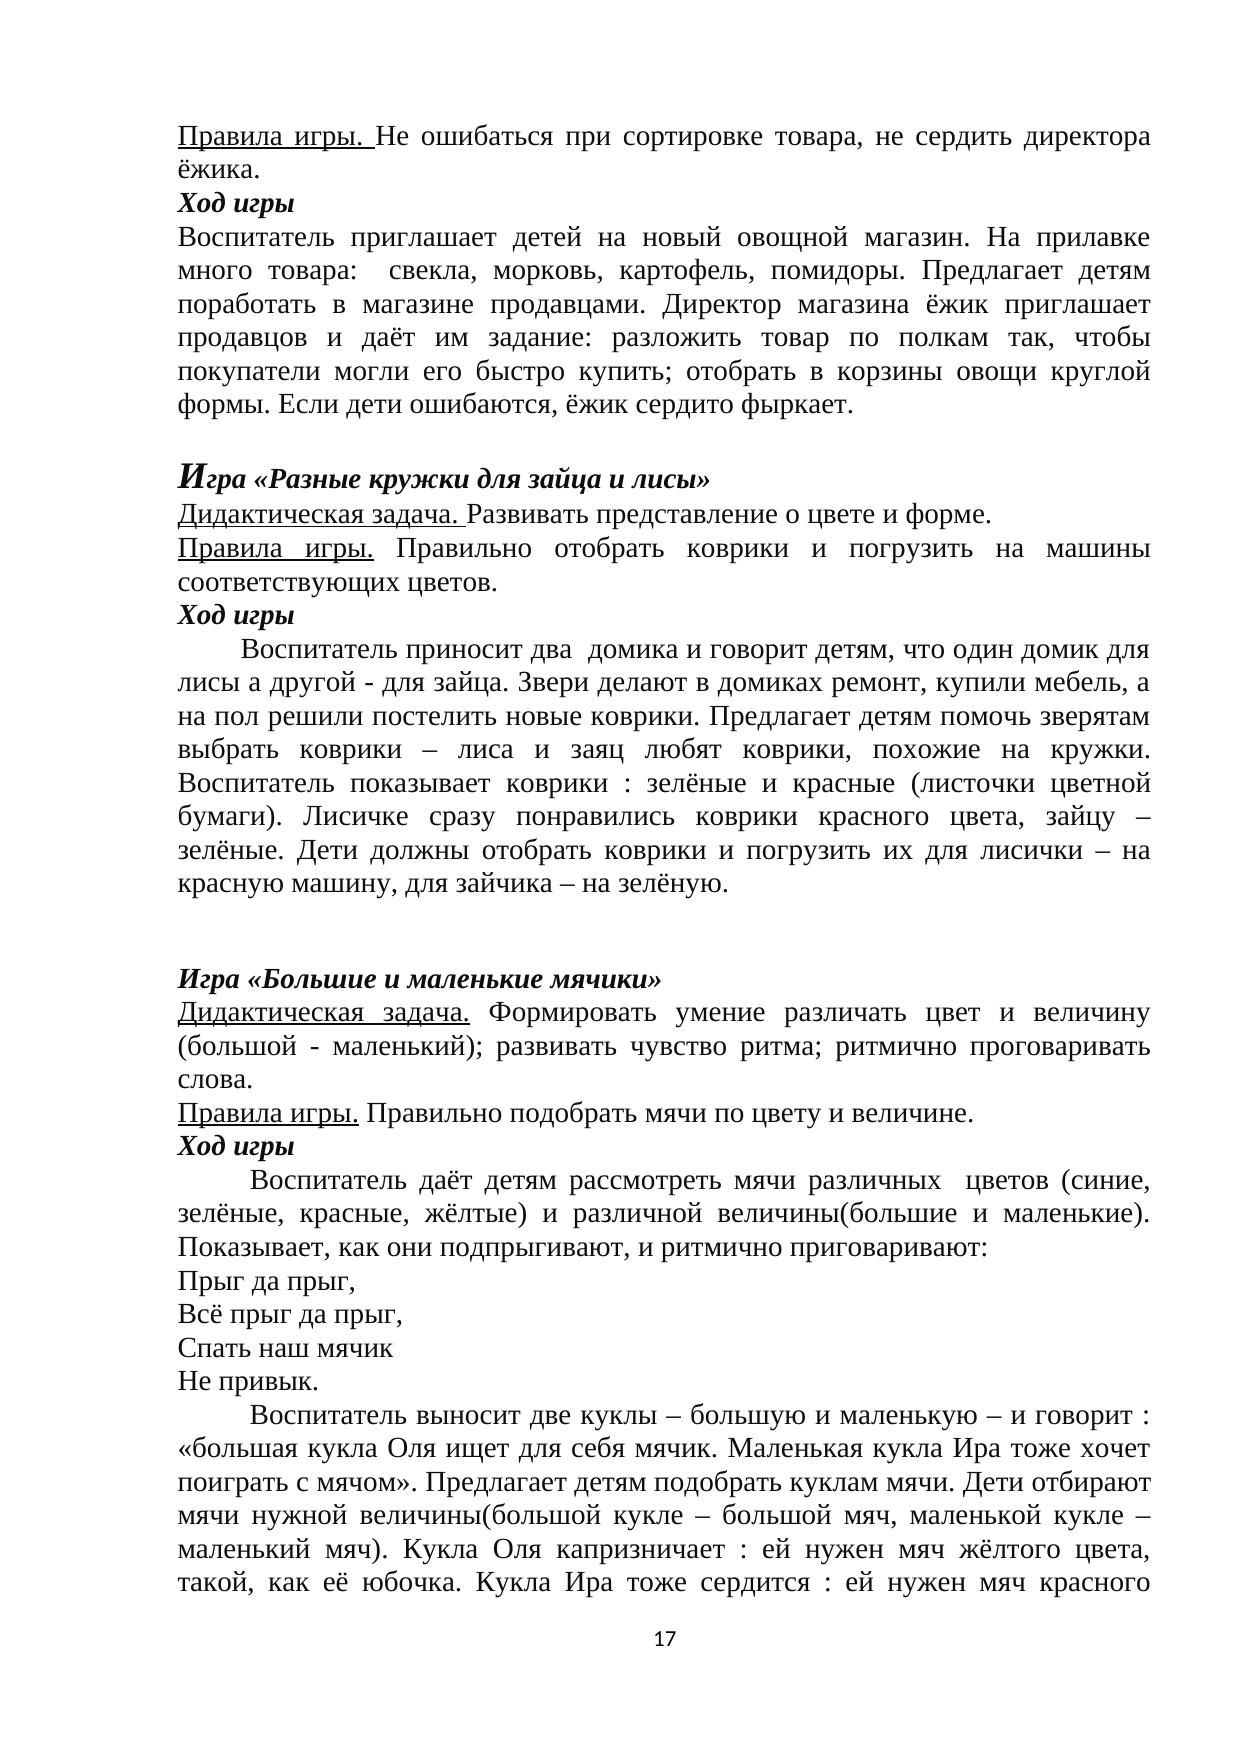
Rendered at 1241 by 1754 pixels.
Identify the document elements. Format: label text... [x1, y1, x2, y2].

text Воспитатель приглашает детей на новый овощной магазин. На прилавке много товара: свекла, морковь, картофель, помидоры. Предлагает детям поработать в магазине продавцами. Директор магазина ёжик приглашает продавцов и даёт им задание: разложить товар по полкам так, чтобы покупатели могли его быстро купить; отобрать в корзины овощи круглой формы. Если дети ошибаются, ёжик сердито фыркает. [177, 219, 1152, 420]
text Спать наш мячик [177, 1330, 1152, 1363]
text Не привык. [177, 1363, 1152, 1397]
text Ход игры [177, 597, 1152, 631]
text Воспитатель даёт детям рассмотреть мячи различных цветов (синие, зелёные, красные, жёлтые) и различной величины(большие и маленькие). Показывает, как они подпрыгивают, и ритмично приговаривают: [177, 1162, 1152, 1263]
text Ход игры [177, 185, 1152, 219]
text Дидактическая задача. Развивать представление о цвете и форме. [177, 497, 1152, 530]
text Дидактическая задача. Формировать умение различать цвет и величину (большой - маленький); развивать чувство ритма; ритмично проговаривать слова. [177, 994, 1152, 1095]
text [177, 1397, 1152, 1598]
text Правила игры. Правильно подобрать мячи по цвету и величине. [177, 1095, 1152, 1128]
text Игра «Разные кружки для зайца и лисы» [177, 453, 1152, 497]
text Воспитатель приносит два домика и говорит детям, что один домик для лисы а другой - для зайца. Звери делают в домиках ремонт, купили мебель, а на пол решили постелить новые коврики. Предлагает детям помочь зверятам выбрать коврики – лиса и заяц любят коврики, похожие на кружки. Воспитатель показывает коврики : зелёные и красные (листочки цветной бумаги). Лисичке сразу понравились коврики красного цвета, зайцу – зелёные. Дети должны отобрать коврики и погрузить их для лисички – на красную машину, для зайчика – на зелёную. [177, 631, 1152, 899]
text Правила игры. Не ошибаться при сортировке товара, не сердить директора ёжика. [177, 118, 1152, 185]
text Прыг да прыг, [177, 1263, 1152, 1296]
text Всё прыг да прыг, [177, 1296, 1152, 1330]
text Ход игры [177, 1128, 1152, 1162]
text Правила игры. Правильно отобрать коврики и погрузить на машины соответствующих цветов. [177, 530, 1152, 597]
text Игра «Большие и маленькие мячики» [177, 961, 1152, 994]
